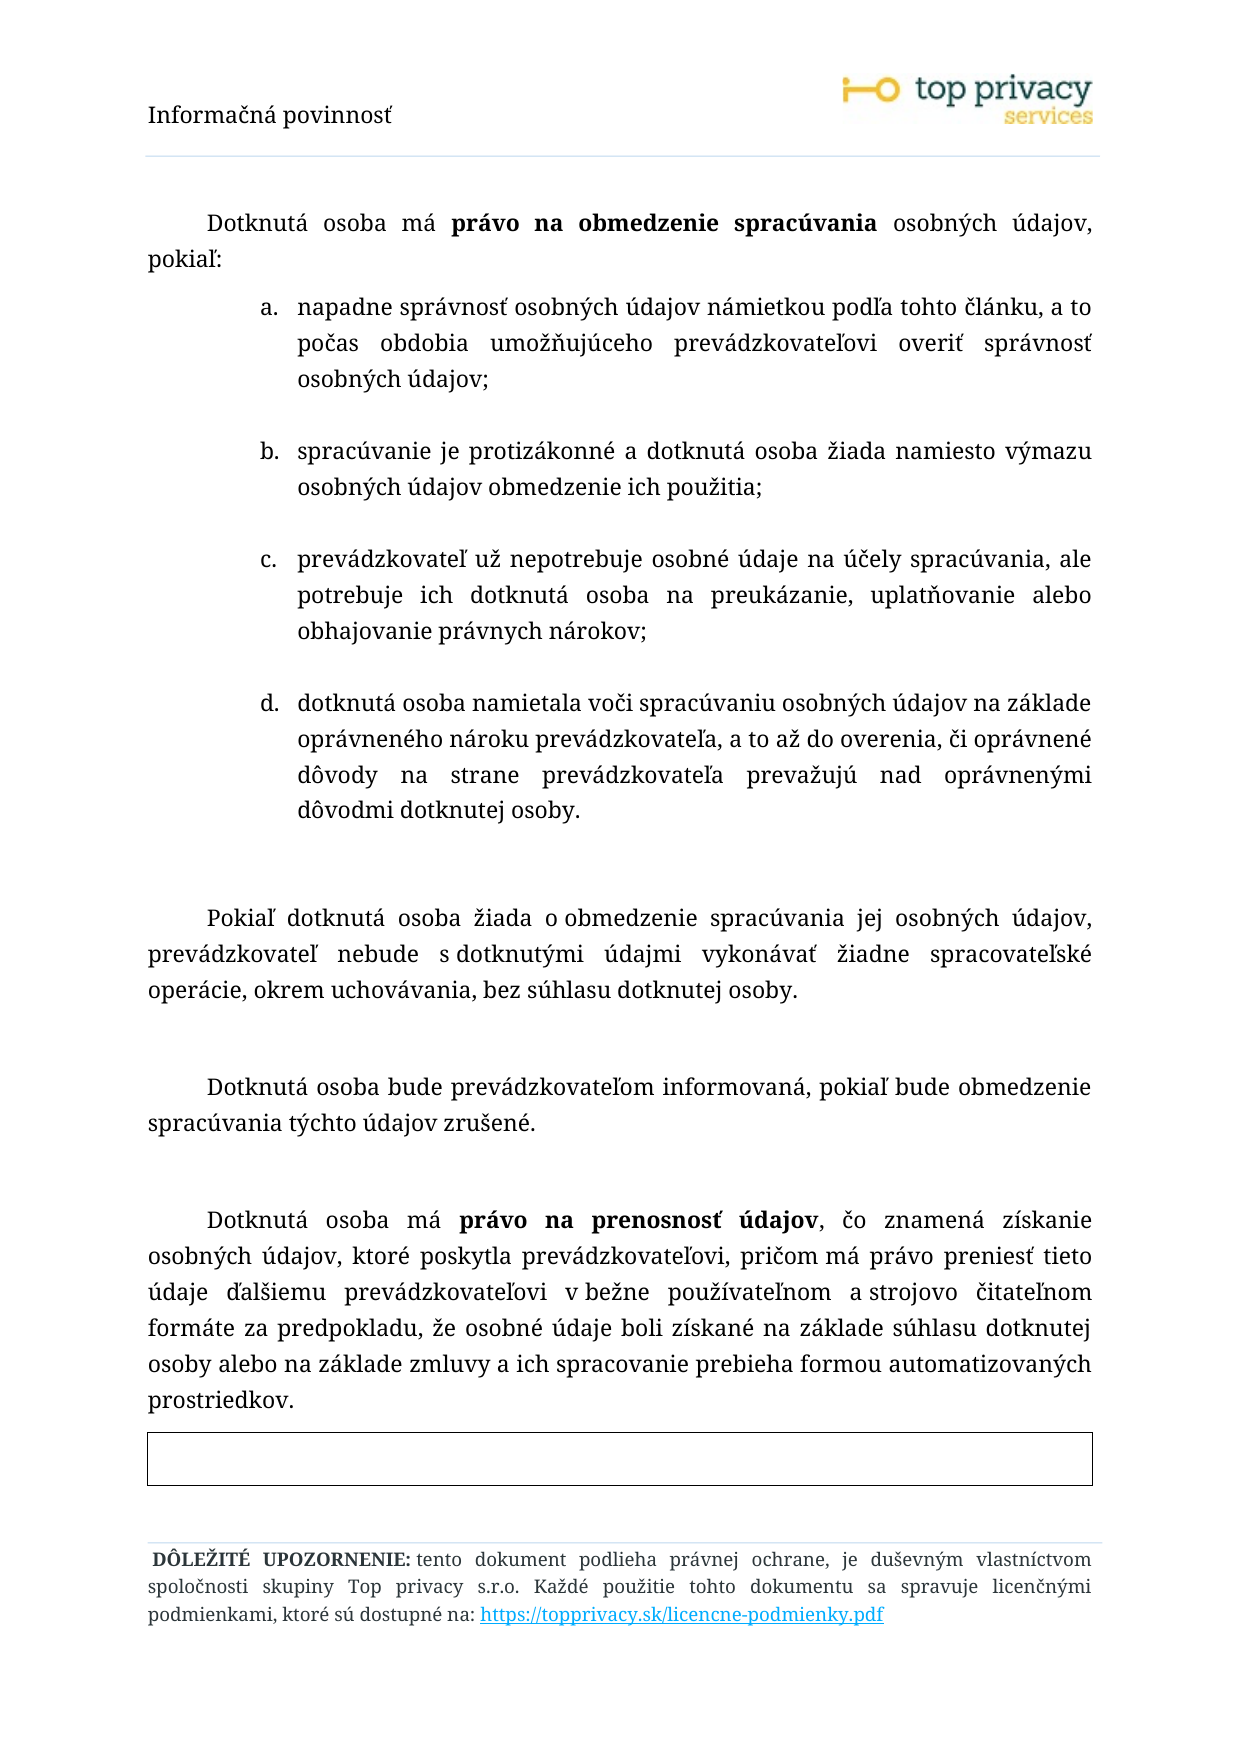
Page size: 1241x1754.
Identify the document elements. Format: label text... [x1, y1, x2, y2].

picture [842, 73, 1093, 124]
text Dotknutá osoba bude prevádzkovateľom informovaná, pokiaľ bude obmedzenie spracúvania týchto údajov zrušené. [148, 1071, 1093, 1138]
text Dotknutá osoba má právo na prenosnosť údajov, čo znamená získanie osobných údajov, ktoré poskytla prevádzkovateľovi, pričom má právo preniesť tieto údaje ďalšiemu prevádzkovateľovi v bežne používateľnom a strojovo čitateľnom formáte za predpokladu, že osobné údaje boli získané na základe súhlasu dotknutej osoby alebo na základe zmluvy a ich spracovanie prebieha formou automatizovaných prostriedkov. [148, 1204, 1093, 1415]
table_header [148, 1433, 1092, 1485]
list spracúvanie je protizákonné a dotknutá osoba žiada namiesto výmazu osobných údajov obmedzenie ich použitia; [260, 435, 1093, 502]
text Dotknutá osoba má právo na obmedzenie spracúvania osobných údajov, pokiaľ: [148, 238, 1093, 274]
list napadne správnosť osobných údajov námietkou podľa tohto článku, a to počas obdobia umožňujúceho prevádzkovateľovi overiť správnosť osobných údajov; [260, 291, 1093, 394]
text Pokiaľ dotknutá osoba žiada o obmedzenie spracúvania jej osobných údajov, prevádzkovateľ nebude s dotknutými údajmi vykonávať žiadne spracovateľské operácie, okrem uchovávania, bez súhlasu dotknutej osoby. [148, 902, 1093, 1005]
list dotknutá osoba namietala voči spracúvaniu osobných údajov na základe oprávneného nároku prevádzkovateľa, a to až do overenia, či oprávnené dôvody na strane prevádzkovateľa prevažujú nad oprávnenými dôvodmi dotknutej osoby. [260, 687, 1093, 826]
list prevádzkovateľ už nepotrebuje osobné údaje na účely spracúvania, ale potrebuje ich dotknutá osoba na preukázanie, uplatňovanie alebo obhajovanie právnych nárokov; [260, 543, 1093, 646]
